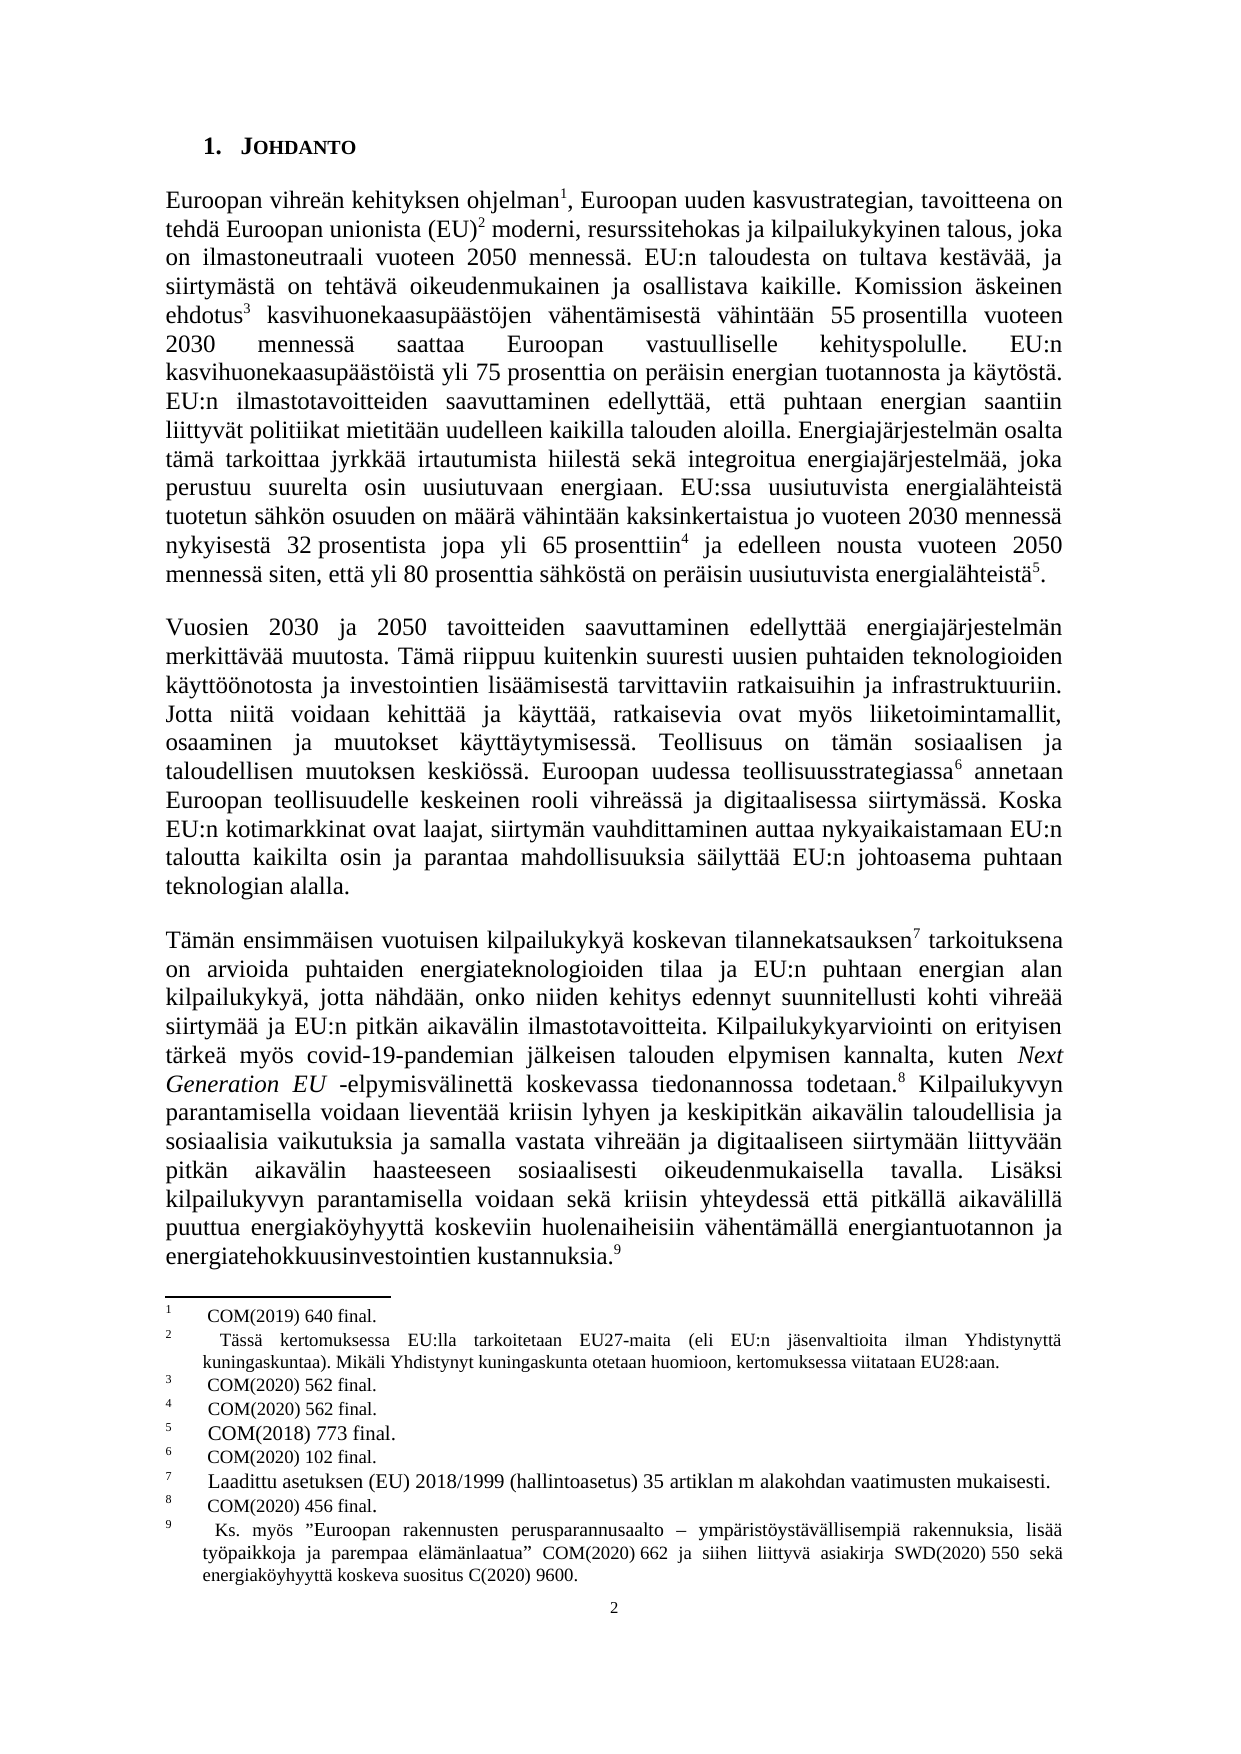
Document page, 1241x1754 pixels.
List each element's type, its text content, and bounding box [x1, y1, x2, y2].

text Tämän ensimmäisen vuotuisen kilpailukykyä koskevan tilannekatsauksen tarkoituksena on arvioida puhtaiden energiateknologioiden tilaa ja EU:n puhtaan energian alan kilpailukykyä, jotta nähdään, onko niiden kehitys edennyt suunnitellusti kohti vihreää siirtymää ja EU:n pitkän aikavälin ilmastotavoitteita. Kilpailukykyarviointi on erityisen tärkeä myös covid-19-pandemian jälkeisen talouden elpymisen kannalta, kuten Next Generation EU -elpymisvälinettä koskevassa tiedonannossa todetaan. Kilpailukyvyn parantamisella voidaan lieventää kriisin lyhyen ja keskipitkän aikavälin taloudellisia ja sosiaalisia vaikutuksia ja samalla vastata vihreään ja digitaaliseen siirtymään liittyvään pitkän aikavälin haasteeseen sosiaalisesti oikeudenmukaisella tavalla. Lisäksi kilpailukyvyn parantamisella voidaan sekä kriisin yhteydessä että pitkällä aikavälillä puuttua energiaköyhyyttä koskeviin huolenaiheisiin vähentämällä energiantuotannon ja energiatehokkuusinvestointien kustannuksia. [165, 925, 1063, 1270]
text Vuosien 2030 ja 2050 tavoitteiden saavuttaminen edellyttää energiajärjestelmän merkittävää muutosta. Tämä riippuu kuitenkin suuresti uusien puhtaiden teknologioiden käyttöönotosta ja investointien lisäämisestä tarvittaviin ratkaisuihin ja infrastruktuuriin. Jotta niitä voidaan kehittää ja käyttää, ratkaisevia ovat myös liiketoimintamallit, osaaminen ja muutokset käyttäytymisessä. Teollisuus on tämän sosiaalisen ja taloudellisen muutoksen keskiössä. Euroopan uudessa teollisuusstrategiassa annetaan Euroopan teollisuudelle keskeinen rooli vihreässä ja digitaalisessa siirtymässä. Koska EU:n kotimarkkinat ovat laajat, siirtymän vauhdittaminen auttaa nykyaikaistamaan EU:n taloutta kaikilta osin ja parantaa mahdollisuuksia säilyttää EU:n johtoasema puhtaan teknologian alalla. [165, 612, 1063, 900]
subtitle Johdanto [203, 131, 1063, 160]
text Euroopan vihreän kehityksen ohjelman, Euroopan uuden kasvustrategian, tavoitteena on tehdä Euroopan unionista (EU) moderni, resurssitehokas ja kilpailukykyinen talous, joka on ilmastoneutraali vuoteen 2050 mennessä. EU:n taloudesta on tultava kestävää, ja siirtymästä on tehtävä oikeudenmukainen ja osallistava kaikille. Komission äskeinen ehdotus kasvihuonekaasupäästöjen vähentämisestä vähintään 55 prosentilla vuoteen 2030 mennessä saattaa Euroopan vastuulliselle kehityspolulle. EU:n kasvihuonekaasupäästöistä yli 75 prosenttia on peräisin energian tuotannosta ja käytöstä. EU:n ilmastotavoitteiden saavuttaminen edellyttää, että puhtaan energian saantiin liittyvät politiikat mietitään uudelleen kaikilla talouden aloilla. Energiajärjestelmän osalta tämä tarkoittaa jyrkkää irtautumista hiilestä sekä integroitua energiajärjestelmää, joka perustuu suurelta osin uusiutuvaan energiaan. EU:ssa uusiutuvista energialähteistä tuotetun sähkön osuuden on määrä vähintään kaksinkertaistua jo vuoteen 2030 mennessä nykyisestä 32 prosentista jopa yli 65 prosenttiin ja edelleen nousta vuoteen 2050 mennessä siten, että yli 80 prosenttia sähköstä on peräisin uusiutuvista energialähteistä. [165, 185, 1063, 587]
